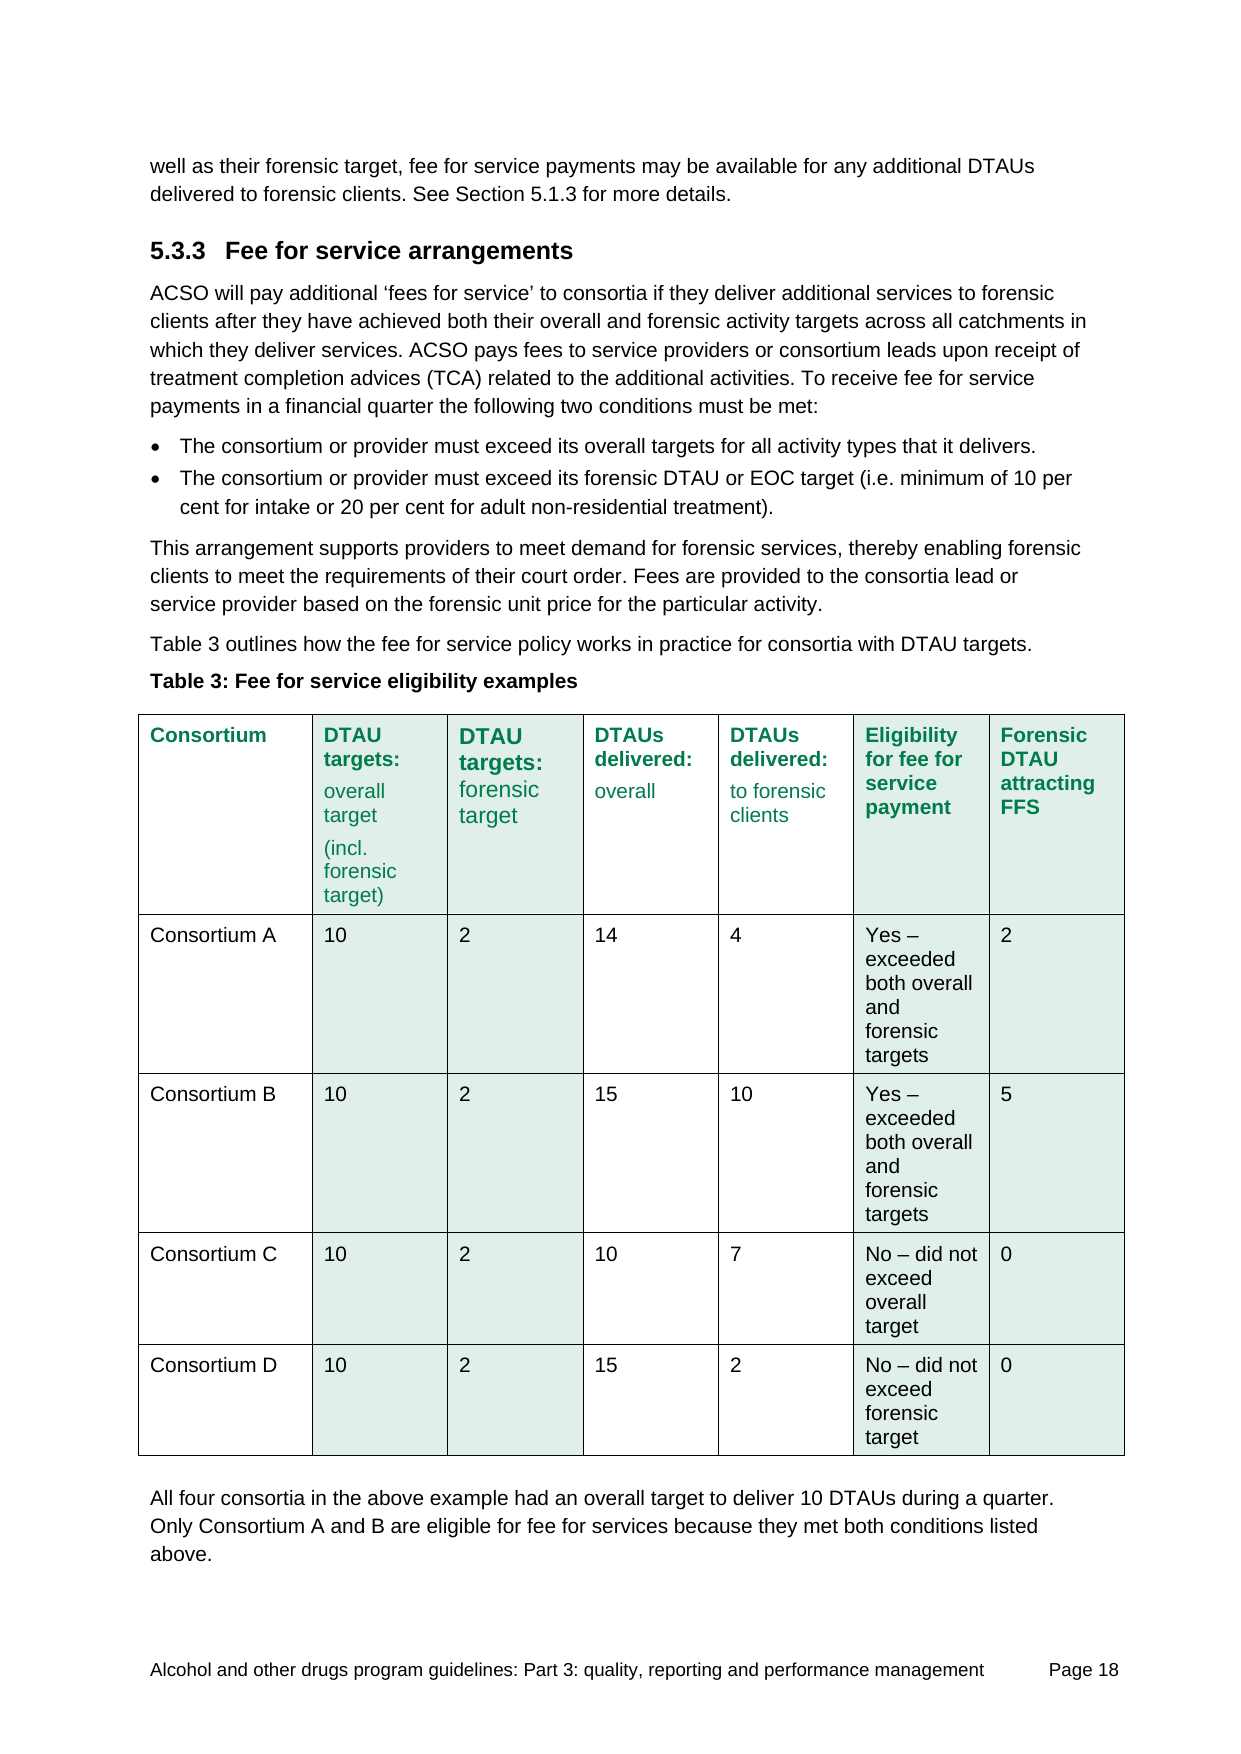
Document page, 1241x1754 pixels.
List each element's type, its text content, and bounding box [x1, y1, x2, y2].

table_cell 2 [719, 1345, 853, 1455]
table_cell No – did not exceed overall target [854, 1233, 989, 1344]
table_header Consortium [139, 715, 312, 913]
table_cell 2 [448, 1345, 583, 1455]
table_header Forensic DTAU attracting FFS [990, 715, 1124, 913]
subtitle Fee for service arrangements [150, 235, 1090, 264]
table_cell 10 [313, 915, 447, 1073]
table_cell Yes – exceeded both overall and forensic targets [854, 915, 989, 1073]
table_cell 7 [719, 1233, 853, 1344]
text All four consortia in the above example had an overall target to deliver 10 DTAUs during a quarter. Only Consortium A and B are eligible for fee for services because they met both conditions listed above. [150, 1481, 1090, 1566]
table_cell 2 [448, 1074, 583, 1232]
text Table 3 outlines how the fee for service policy works in practice for consortia with DTAU targets. [150, 628, 1090, 656]
table_cell Consortium D [139, 1345, 312, 1455]
table_cell 10 [719, 1074, 853, 1232]
table_cell 10 [584, 1233, 718, 1344]
table_cell 10 [313, 1345, 447, 1455]
table_cell Consortium C [139, 1233, 312, 1344]
table_header DTAUs delivered: overall [584, 715, 718, 913]
table_cell Consortium B [139, 1074, 312, 1232]
table_cell No – did not exceed forensic target [854, 1345, 989, 1455]
table_header DTAU targets: forensic target [448, 715, 583, 913]
table_cell 15 [584, 1345, 718, 1455]
table_cell 4 [719, 915, 853, 1073]
table_cell 14 [584, 915, 718, 1073]
table_header DTAUs delivered: to forensic clients [719, 715, 853, 913]
table_cell 0 [990, 1345, 1124, 1455]
table_cell 2 [448, 1233, 583, 1344]
text The consortium or provider must exceed its overall targets for all activity types that it delivers. [150, 430, 1090, 458]
table_header DTAU targets: overall target (incl. forensic target) [313, 715, 447, 913]
table_cell 2 [990, 915, 1124, 1073]
table_cell 15 [584, 1074, 718, 1232]
table_header Eligibility for fee for service payment [854, 715, 989, 913]
table_cell 10 [313, 1074, 447, 1232]
text This arrangement supports providers to meet demand for forensic services, thereby enabling forensic clients to meet the requirements of their court order. Fees are provided to the consortia lead or service provider based on the forensic unit price for the particular activity. [150, 531, 1090, 616]
table_cell 2 [448, 915, 583, 1073]
table_cell 10 [313, 1233, 447, 1344]
table_cell Consortium A [139, 915, 312, 1073]
table_cell 5 [990, 1074, 1124, 1232]
text ACSO will pay additional ‘fees for service’ to consortia if they deliver additional services to forensic clients after they have achieved both their overall and forensic activity targets across all catchments in which they deliver services. ACSO pays fees to service providers or consortium leads upon receipt of treatment completion advices (TCA) related to the additional activities. To receive fee for service payments in a financial quarter the following two conditions must be met: [150, 277, 1090, 418]
table_cell Yes – exceeded both overall and forensic targets [854, 1074, 989, 1232]
table_cell 0 [990, 1233, 1124, 1344]
text The consortium or provider must exceed its forensic DTAU or EOC target (i.e. minimum of 10 per cent for intake or 20 per cent for adult non-residential treatment). [150, 462, 1090, 519]
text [150, 150, 1090, 206]
